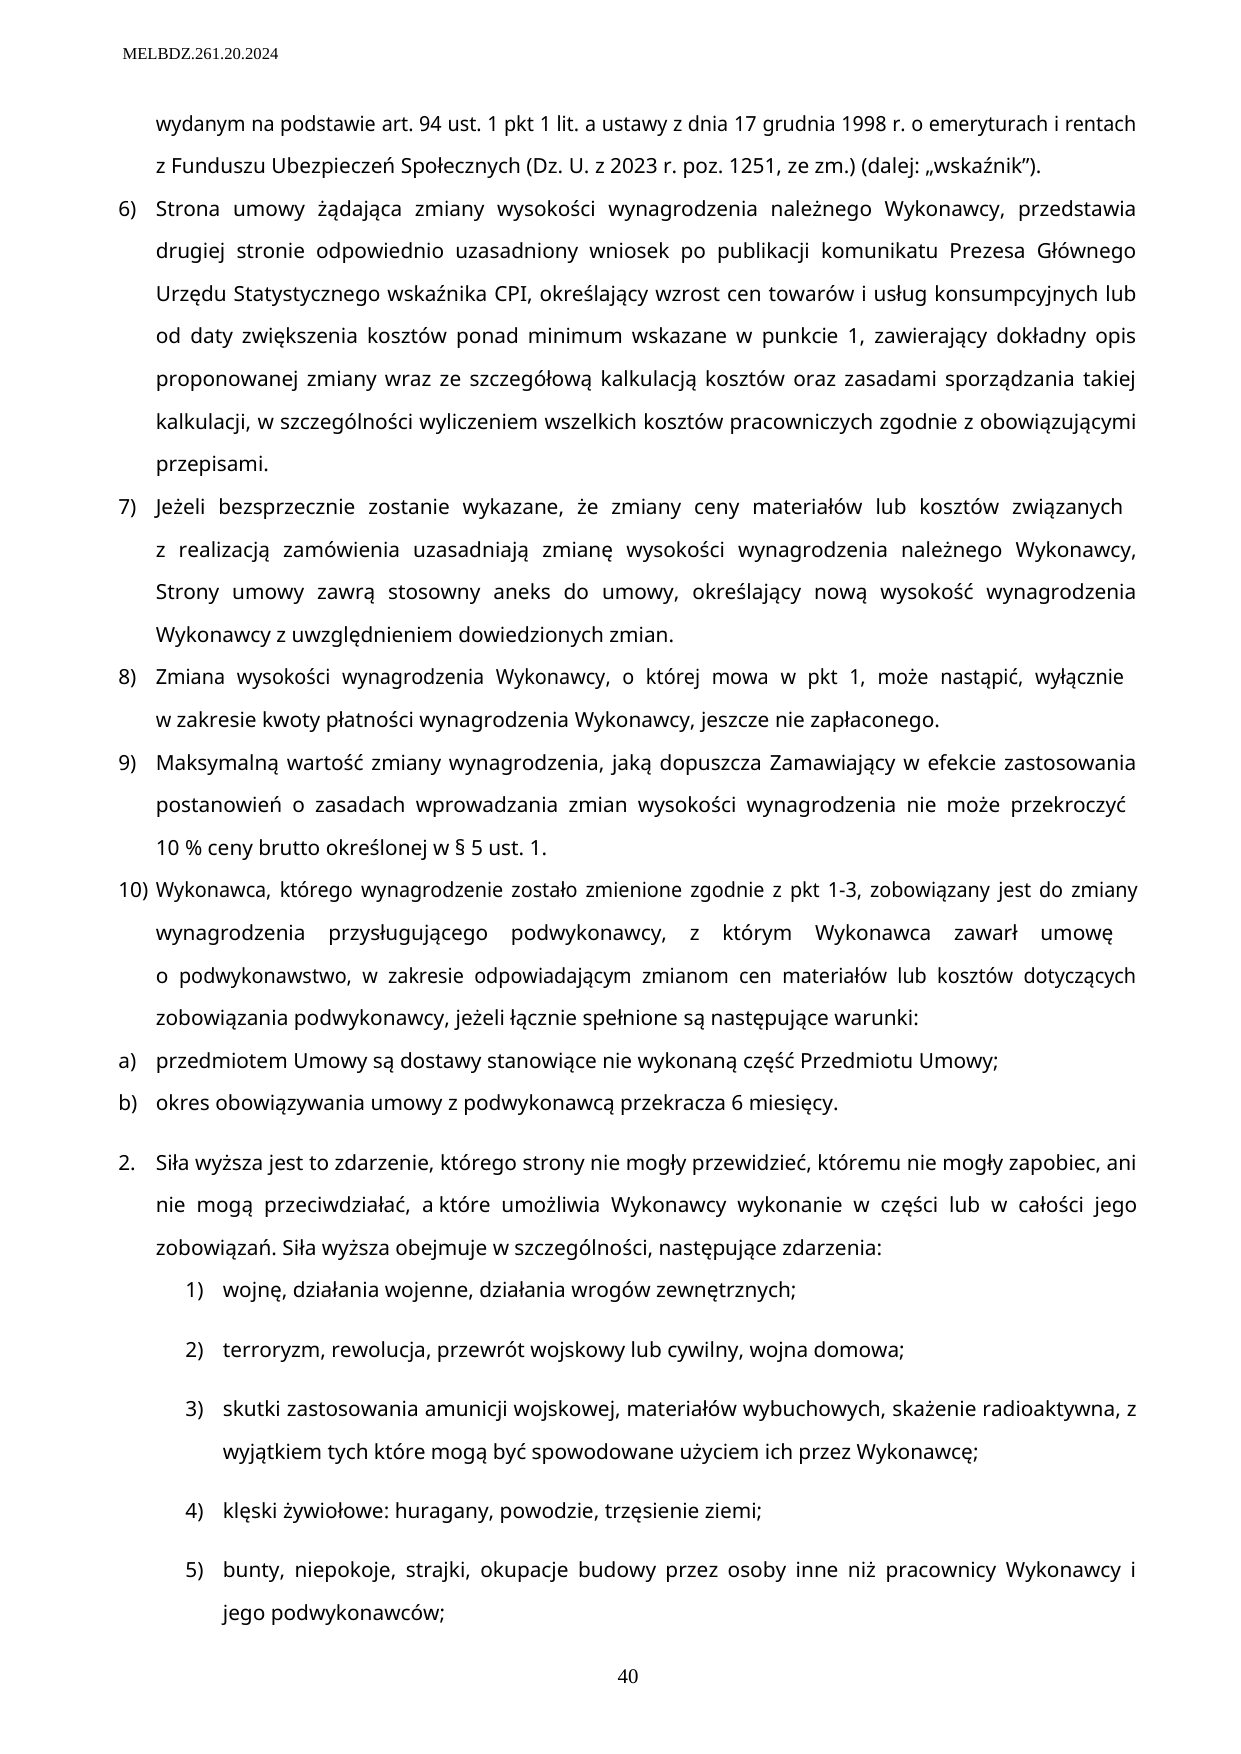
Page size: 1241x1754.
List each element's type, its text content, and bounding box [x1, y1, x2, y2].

list Siła wyższa jest to zdarzenie, którego strony nie mogły przewidzieć, któremu nie mogły zapobiec, ani nie mogą przeciwdziałać, a które umożliwia Wykonawcy wykonanie w części lub w całości jego zobowiązań. Siła wyższa obejmuje w szczególności, następujące zdarzenia: [118, 1148, 1137, 1261]
list Zmiana wysokości wynagrodzenia Wykonawcy, o której mowa w pkt 1, może nastąpić, wyłącznie w zakresie kwoty płatności wynagrodzenia Wykonawcy, jeszcze nie zapłaconego. [118, 662, 1137, 733]
list terroryzm, rewolucja, przewrót wojskowy lub cywilny, wojna domowa; [185, 1335, 1137, 1363]
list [118, 109, 1137, 180]
list bunty, niepokoje, strajki, okupacje budowy przez osoby inne niż pracownicy Wykonawcy i jego podwykonawców; [185, 1555, 1137, 1626]
list Strona umowy żądająca zmiany wysokości wynagrodzenia należnego Wykonawcy, przedstawia drugiej stronie odpowiednio uzasadniony wniosek po publikacji komunikatu Prezesa Głównego Urzędu Statystycznego wskaźnika CPI, określający wzrost cen towarów i usług konsumpcyjnych lub od daty zwiększenia kosztów ponad minimum wskazane w punkcie 1, zawierający dokładny opis proponowanej zmiany wraz ze szczegółową kalkulacją kosztów oraz zasadami sporządzania takiej kalkulacji, w szczególności wyliczeniem wszelkich kosztów pracowniczych zgodnie z obowiązującymi przepisami. [118, 194, 1137, 478]
list skutki zastosowania amunicji wojskowej, materiałów wybuchowych, skażenie radioaktywna, z wyjątkiem tych które mogą być spowodowane użyciem ich przez Wykonawcę; [185, 1394, 1137, 1465]
list klęski żywiołowe: huragany, powodzie, trzęsienie ziemi; [185, 1496, 1137, 1524]
list okres obowiązywania umowy z podwykonawcą przekracza 6 miesięcy. [118, 1088, 1137, 1117]
list wojnę, działania wojenne, działania wrogów zewnętrznych; [185, 1276, 1137, 1304]
list Maksymalną wartość zmiany wynagrodzenia, jaką dopuszcza Zamawiający w efekcie zastosowania postanowień o zasadach wprowadzania zmian wysokości wynagrodzenia nie może przekroczyć 10 % ceny brutto określonej w § 5 ust. 1. [118, 748, 1137, 861]
list Jeżeli bezsprzecznie zostanie wykazane, że zmiany ceny materiałów lub kosztów związanych z realizacją zamówienia uzasadniają zmianę wysokości wynagrodzenia należnego Wykonawcy, Strony umowy zawrą stosowny aneks do umowy, określający nową wysokość wynagrodzenia Wykonawcy z uwzględnieniem dowiedzionych zmian. [118, 492, 1137, 648]
list Wykonawca, którego wynagrodzenie zostało zmienione zgodnie z pkt 1-3, zobowiązany jest do zmiany wynagrodzenia przysługującego podwykonawcy, z którym Wykonawca zawarł umowę o podwykonawstwo, w zakresie odpowiadającym zmianom cen materiałów lub kosztów dotyczących zobowiązania podwykonawcy, jeżeli łącznie spełnione są następujące warunki: [118, 876, 1137, 1032]
list przedmiotem Umowy są dostawy stanowiące nie wykonaną część Przedmiotu Umowy; [118, 1046, 1137, 1074]
